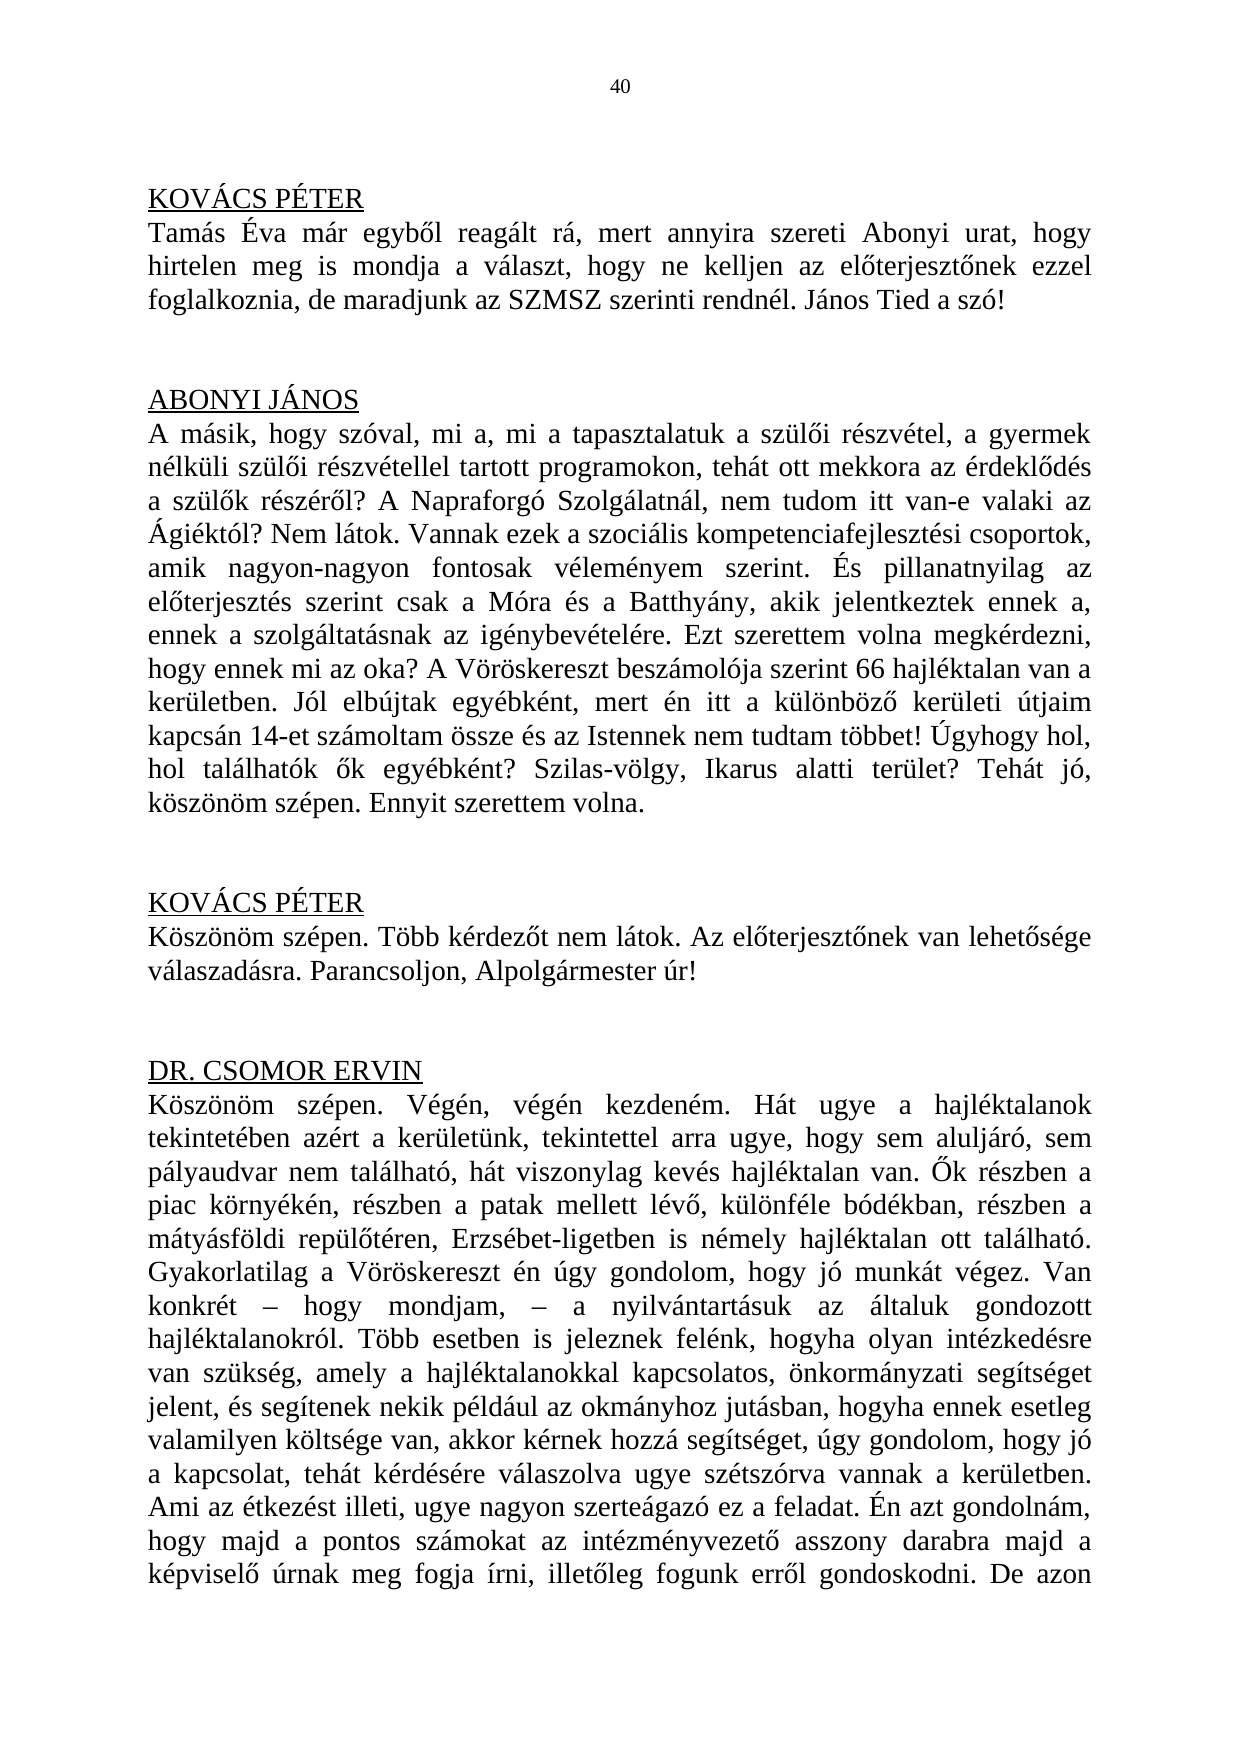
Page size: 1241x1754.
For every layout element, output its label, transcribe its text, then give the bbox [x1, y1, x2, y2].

text A másik, hogy szóval, mi a, mi a tapasztalatuk a szülői részvétel, a gyermek nélküli szülői részvétellel tartott programokon, tehát ott mekkora az érdeklődés a szülők részéről? A Napraforgó Szolgálatnál, nem tudom itt van-e valaki az Ágiéktól? Nem látok. Vannak ezek a szociális kompetenciafejlesztési csoportok, amik nagyon-nagyon fontosak véleményem szerint. És pillanatnyilag az előterjesztés szerint csak a Móra és a Batthyány, akik jelentkeztek ennek a, ennek a szolgáltatásnak az igénybevételére. Ezt szerettem volna megkérdezni, hogy ennek mi az oka? A Vöröskereszt beszámolója szerint 66 hajléktalan van a kerületben. Jól elbújtak egyébként, mert én itt a különböző kerületi útjaim kapcsán 14-et számoltam össze és az Istennek nem tudtam többet! Úgyhogy hol, hol találhatók ők egyébként? Szilas-völgy, Ikarus alatti terület? Tehát jó, köszönöm szépen. Ennyit szerettem volna. [148, 416, 1093, 818]
text KOVÁCS PÉTER [148, 886, 1093, 919]
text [148, 1087, 1093, 1590]
text Köszönöm szépen. Több kérdezőt nem látok. Az előterjesztőnek van lehetősége válaszadásra. Parancsoljon, Alpolgármester úr! [148, 919, 1093, 986]
text KOVÁCS PÉTER [148, 181, 1093, 215]
text ABONYI JÁNOS [148, 382, 1093, 416]
text Tamás Éva már egyből reagált rá, mert annyira szereti Abonyi urat, hogy hirtelen meg is mondja a választ, hogy ne kelljen az előterjesztőnek ezzel foglalkoznia, de maradjunk az SZMSZ szerinti rendnél. János Tied a szó! [148, 215, 1093, 315]
text DR. CSOMOR ERVIN [148, 1053, 1093, 1087]
